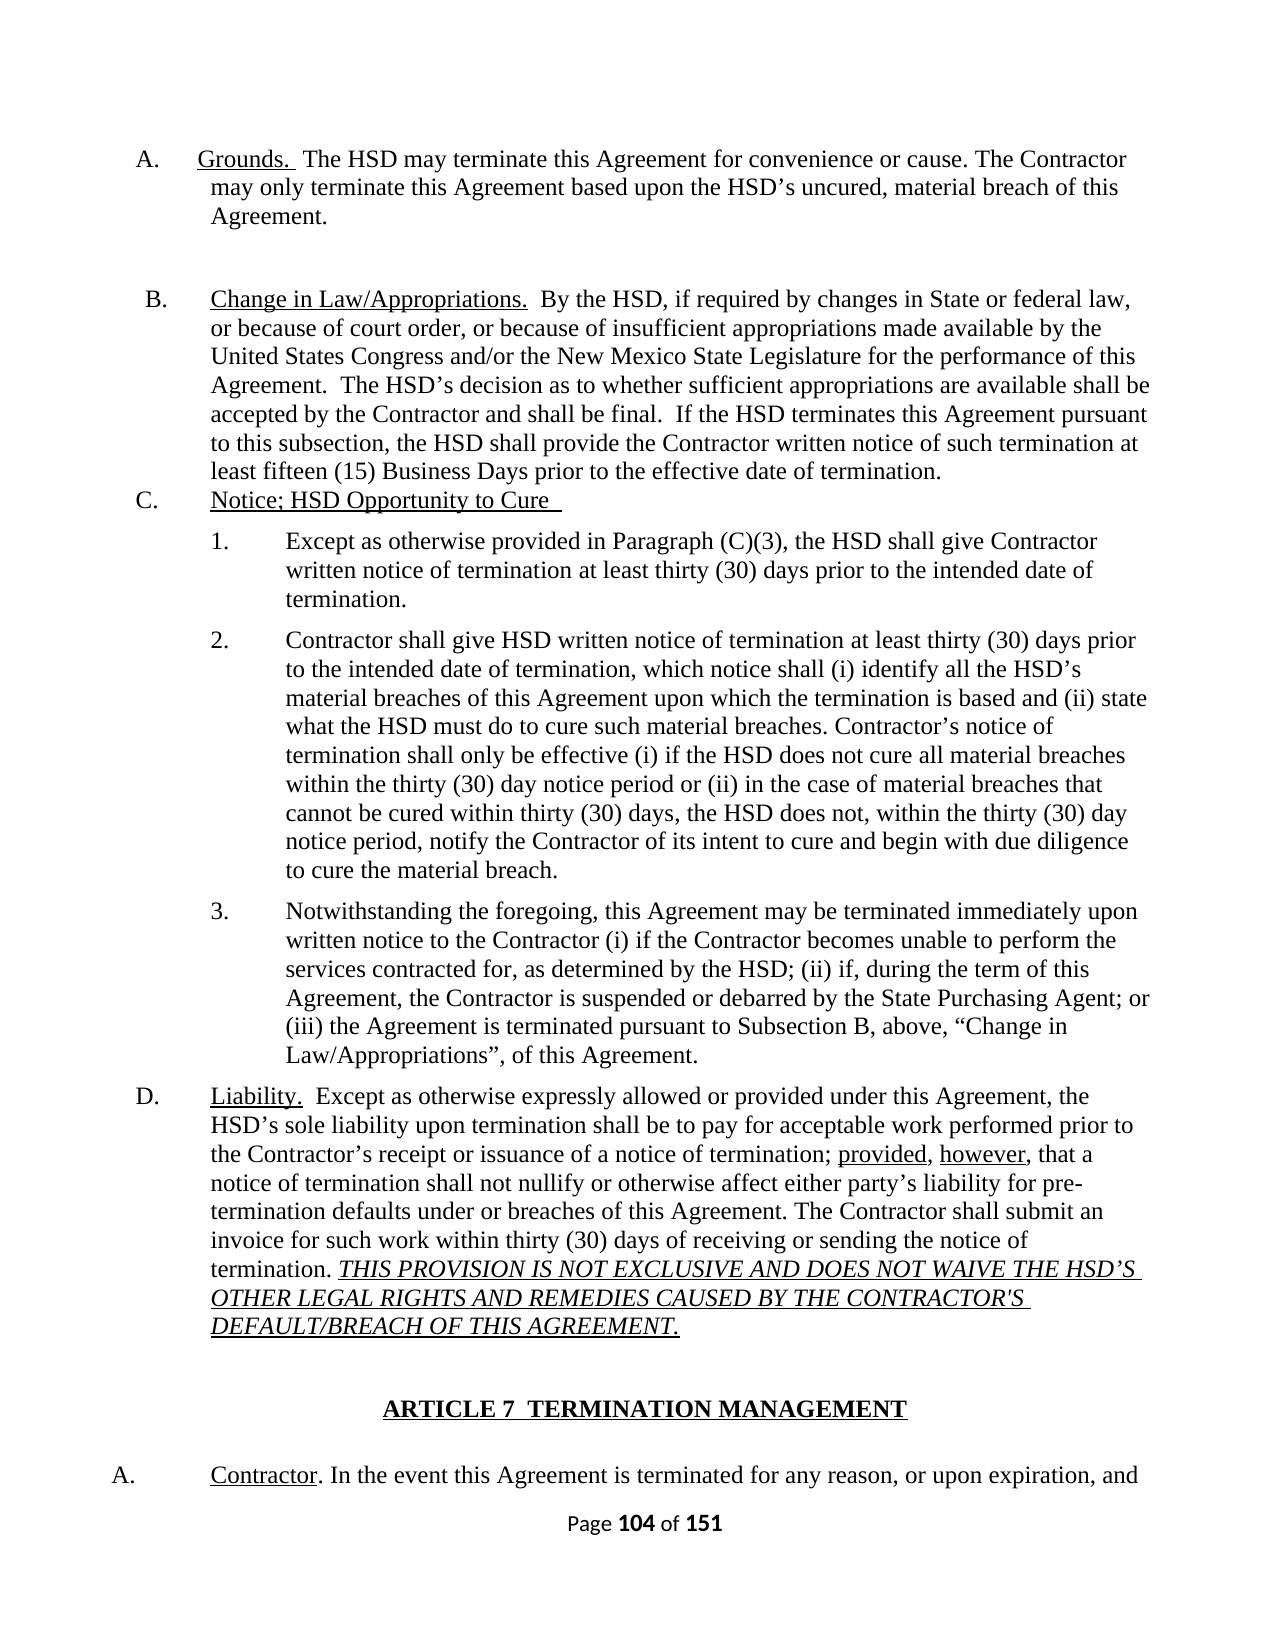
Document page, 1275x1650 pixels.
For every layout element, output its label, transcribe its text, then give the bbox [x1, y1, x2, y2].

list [135, 1460, 1154, 1489]
list Liability. Except as otherwise expressly allowed or provided under this Agreement, the HSD’s sole liability upon termination shall be to pay for acceptable work performed prior to the Contractor’s receipt or issuance of a notice of termination; provided, however, that a notice of termination shall not nullify or otherwise affect either party’s liability for pre-termination defaults under or breaches of this Agreement. The Contractor shall submit an invoice for such work within thirty (30) days of receiving or sending the notice of termination. THIS PROVISION IS NOT EXCLUSIVE AND DOES NOT WAIVE THE HSD’S OTHER LEGAL RIGHTS AND REMEDIES CAUSED BY THE CONTRACTOR'S DEFAULT/BREACH OF THIS AGREEMENT. [135, 1081, 1154, 1340]
list Change in Law/Appropriations. By the HSD, if required by changes in State or federal law, or because of court order, or because of insufficient appropriations made available by the United States Congress and/or the New Mexico State Legislature for the performance of this Agreement. The HSD’s decision as to whether sufficient appropriations are available shall be accepted by the Contractor and shall be final. If the HSD terminates this Agreement pursuant to this subsection, the HSD shall provide the Contractor written notice of such termination at least fifteen (15) Business Days prior to the effective date of termination. [145, 284, 1154, 485]
list Notwithstanding the foregoing, this Agreement may be terminated immediately upon written notice to the Contractor (i) if the Contractor becomes unable to perform the services contracted for, as determined by the HSD; (ii) if, during the term of this Agreement, the Contractor is suspended or debarred by the State Purchasing Agent; or (iii) the Agreement is terminated pursuant to Subsection B, above, “Change in Law/Appropriations”, of this Agreement. [210, 896, 1154, 1069]
list Grounds. The HSD may terminate this Agreement for convenience or cause. The Contractor may only terminate this Agreement based upon the HSD’s uncured, material breach of this Agreement. [135, 144, 1154, 230]
list Contractor shall give HSD written notice of termination at least thirty (30) days prior to the intended date of termination, which notice shall (i) identify all the HSD’s material breaches of this Agreement upon which the termination is based and (ii) state what the HSD must do to cure such material breaches. Contractor’s notice of termination shall only be effective (i) if the HSD does not cure all material breaches within the thirty (30) day notice period or (ii) in the case of material breaches that cannot be cured within thirty (30) days, the HSD does not, within the thirty (30) day notice period, notify the Contractor of its intent to cure and begin with due diligence to cure the material breach. [210, 625, 1154, 884]
list Except as otherwise provided in Paragraph (C)(3), the HSD shall give Contractor written notice of termination at least thirty (30) days prior to the intended date of termination. [210, 526, 1154, 613]
list ARTICLE 7 TERMINATION MANAGEMENT [135, 1394, 1154, 1423]
list Notice; HSD Opportunity to Cure [135, 485, 1154, 514]
